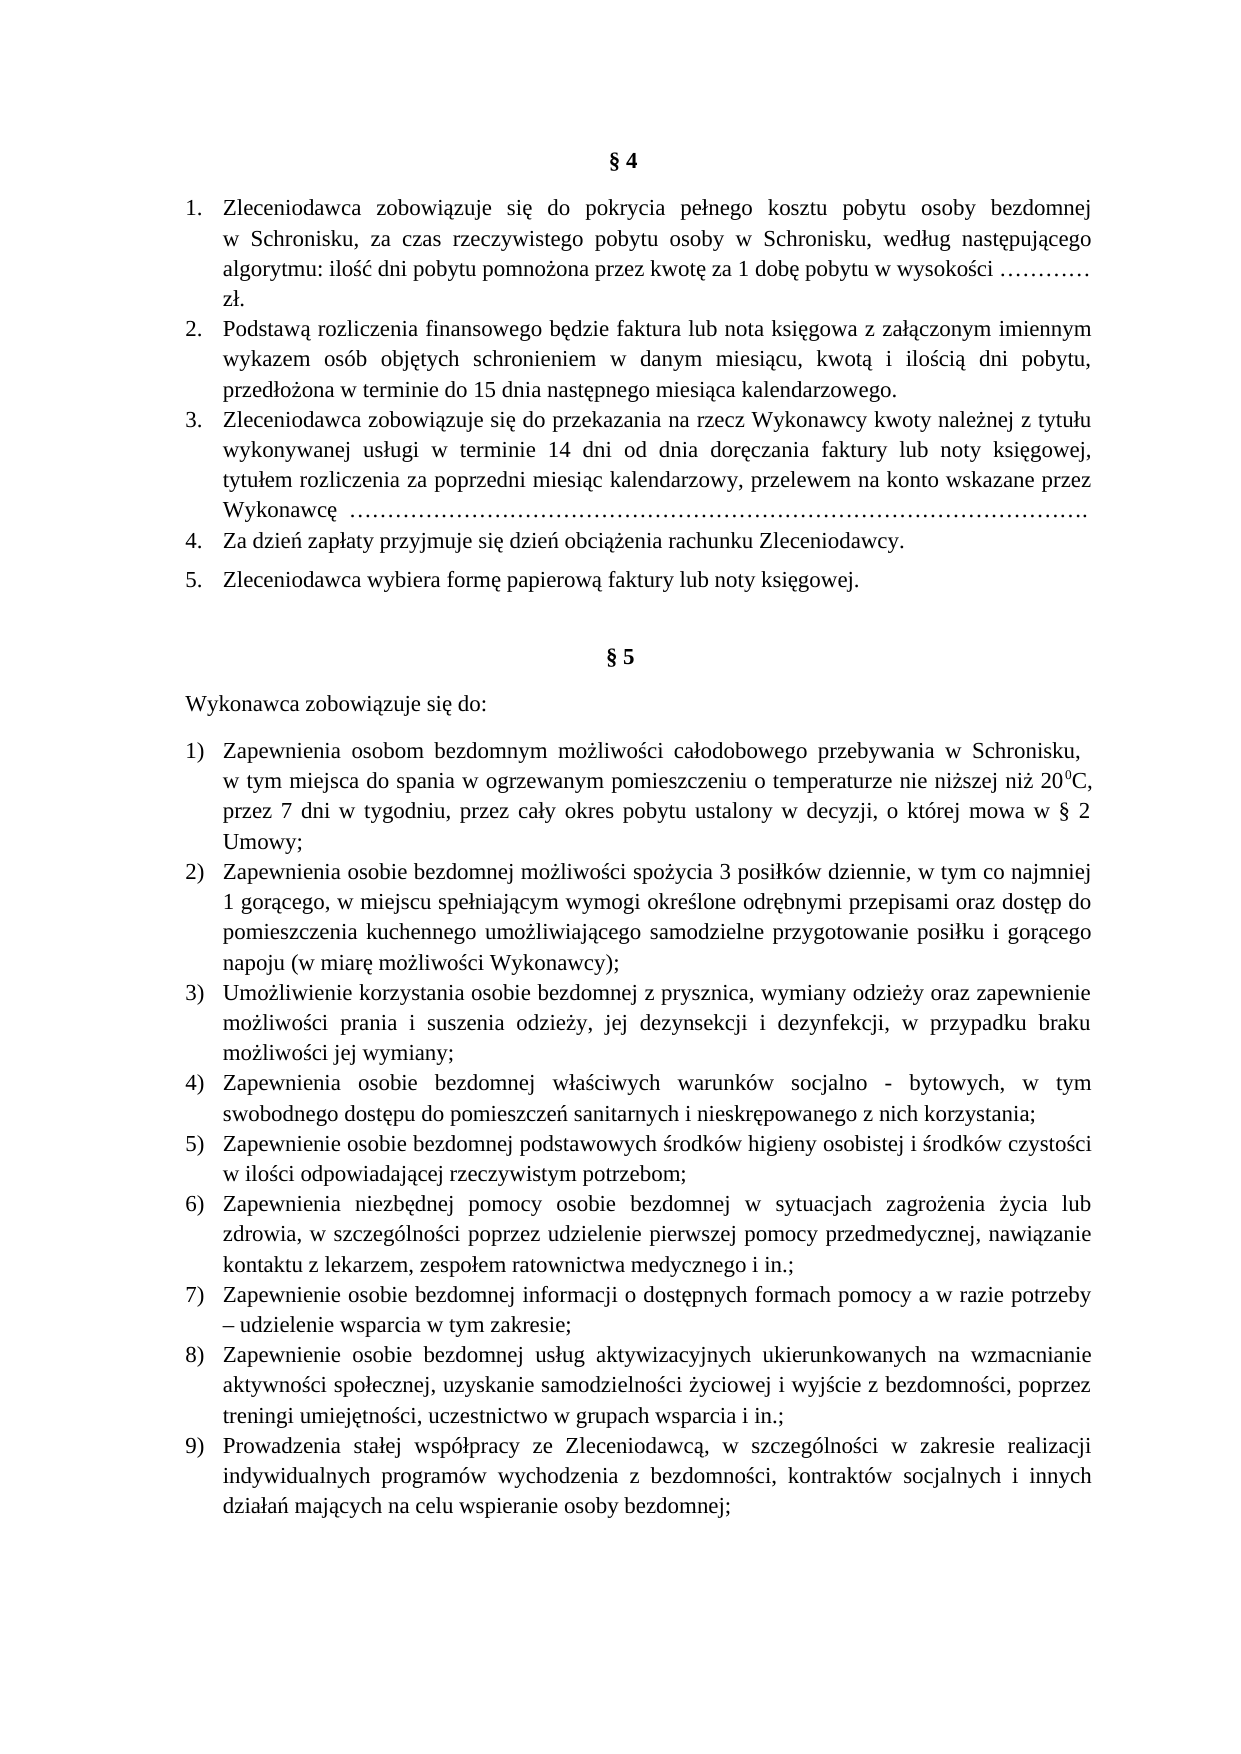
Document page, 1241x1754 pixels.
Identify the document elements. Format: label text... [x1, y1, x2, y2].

text § 4 [148, 148, 1093, 174]
list Prowadzenia stałej współpracy ze Zleceniodawcą, w szczególności w zakresie realizacji indywidualnych programów wychodzenia z bezdomności, kontraktów socjalnych i innych działań mających na celu wspieranie osoby bezdomnej; [185, 1432, 1093, 1519]
list Zapewnienia osobie bezdomnej właściwych warunków socjalno - bytowych, w tym swobodnego dostępu do pomieszczeń sanitarnych i nieskrępowanego z nich korzystania; [185, 1069, 1093, 1126]
list Zapewnienia niezbędnej pomocy osobie bezdomnej w sytuacjach zagrożenia życia lub zdrowia, w szczególności poprzez udzielenie pierwszej pomocy przedmedycznej, nawiązanie kontaktu z lekarzem, zespołem ratownictwa medycznego i in.; [185, 1190, 1093, 1277]
list Zleceniodawca zobowiązuje się do pokrycia pełnego kosztu pobytu osoby bezdomnej w Schronisku, za czas rzeczywistego pobytu osoby w Schronisku, według następującego algorytmu: ilość dni pobytu pomnożona przez kwotę za 1 dobę pobytu w wysokości …………zł. [185, 194, 1093, 311]
text § 5 [148, 643, 1093, 670]
text Wykonawca zobowiązuje się do: [185, 690, 1093, 717]
list Umożliwienie korzystania osobie bezdomnej z prysznica, wymiany odzieży oraz zapewnienie możliwości prania i suszenia odzieży, jej dezynsekcji i dezynfekcji, w przypadku braku możliwości jej wymiany; [185, 979, 1093, 1066]
list Zapewnienia osobie bezdomnej możliwości spożycia 3 posiłków dziennie, w tym co najmniej 1 gorącego, w miejscu spełniającym wymogi określone odrębnymi przepisami oraz dostęp do pomieszczenia kuchennego umożliwiającego samodzielne przygotowanie posiłku i gorącego napoju (w miarę możliwości Wykonawcy); [185, 858, 1093, 975]
list Zapewnienie osobie bezdomnej informacji o dostępnych formach pomocy a w razie potrzeby – udzielenie wsparcia w tym zakresie; [185, 1281, 1093, 1337]
list Zapewnienie osobie bezdomnej podstawowych środków higieny osobistej i środków czystości w ilości odpowiadającej rzeczywistym potrzebom; [185, 1130, 1093, 1186]
list Za dzień zapłaty przyjmuje się dzień obciążenia rachunku Zleceniodawcy. [185, 527, 1093, 553]
list Zapewnienie osobie bezdomnej usług aktywizacyjnych ukierunkowanych na wzmacnianie aktywności społecznej, uzyskanie samodzielności życiowej i wyjście z bezdomności, poprzez treningi umiejętności, uczestnictwo w grupach wsparcia i in.; [185, 1341, 1093, 1428]
list Zleceniodawca wybiera formę papierową faktury lub noty księgowej. [185, 566, 1093, 593]
list Zleceniodawca zobowiązuje się do przekazania na rzecz Wykonawcy kwoty należnej z tytułu wykonywanej usługi w terminie 14 dni od dnia doręczania faktury lub noty księgowej, tytułem rozliczenia za poprzedni miesiąc kalendarzowy, przelewem na konto wskazane przez Wykonawcę ……………………………………………………………………………………. [185, 406, 1093, 523]
list Zapewnienia osobom bezdomnym możliwości całodobowego przebywania w Schronisku, w tym miejsca do spania w ogrzewanym pomieszczeniu o temperaturze nie niższej niż 200C, przez 7 dni w tygodniu, przez cały okres pobytu ustalony w decyzji, o której mowa w § 2 Umowy; [185, 737, 1093, 854]
list Podstawą rozliczenia finansowego będzie faktura lub nota księgowa z załączonym imiennym wykazem osób objętych schronieniem w danym miesiącu, kwotą i ilością dni pobytu, przedłożona w terminie do 15 dnia następnego miesiąca kalendarzowego. [185, 315, 1093, 402]
